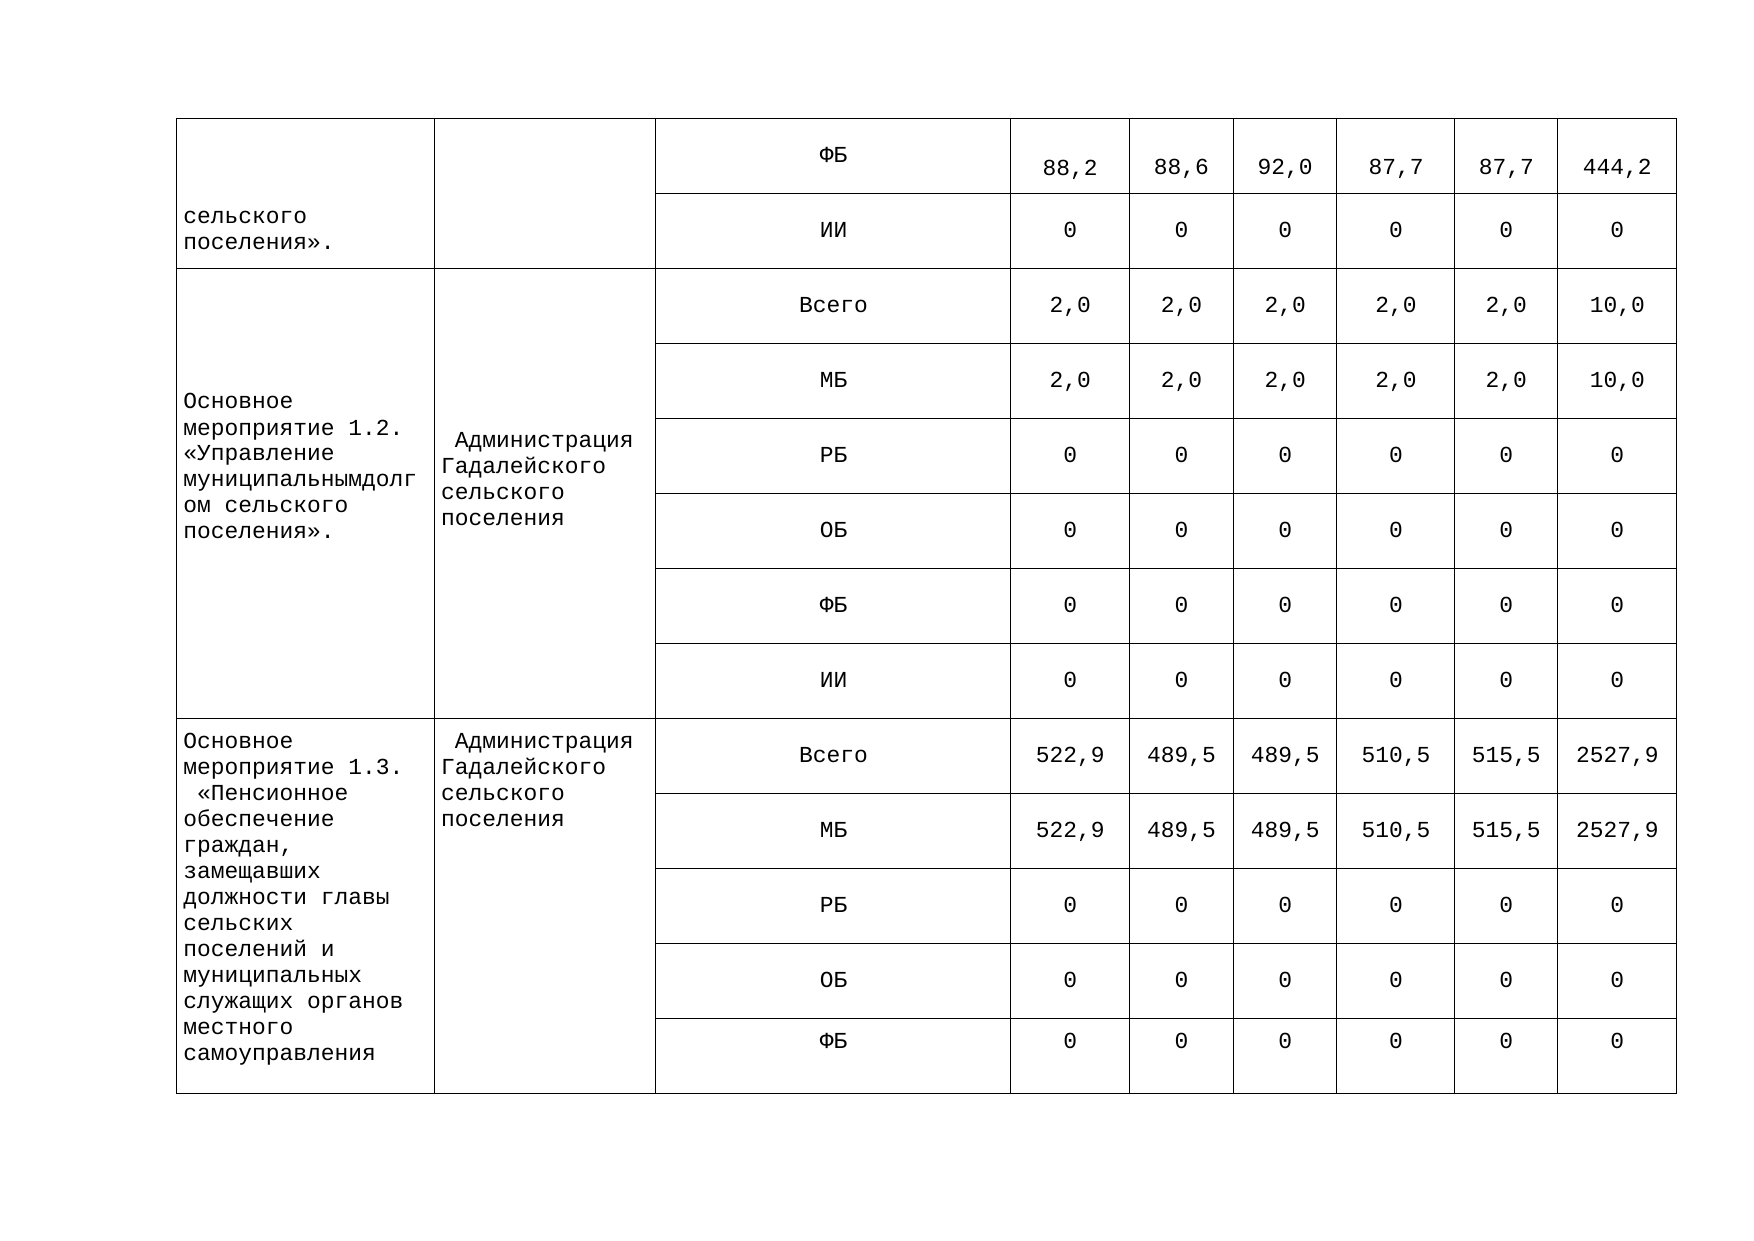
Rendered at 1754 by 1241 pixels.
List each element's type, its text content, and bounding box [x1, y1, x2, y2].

table_cell 2,0 [1455, 269, 1557, 343]
table_cell 0 [1130, 194, 1233, 268]
table_cell 0 [1558, 1019, 1676, 1093]
table_cell 0 [1130, 419, 1233, 493]
table_cell 2,0 [1337, 344, 1454, 418]
table_cell 0 [1130, 944, 1233, 1018]
table_cell 522,9 [1011, 719, 1129, 793]
table_cell 0 [1337, 944, 1454, 1018]
table_cell 0 [1558, 944, 1676, 1018]
table_cell 0 [1558, 194, 1676, 268]
table_cell 0 [1455, 644, 1557, 718]
table_cell 0 [1234, 419, 1336, 493]
table_cell 0 [1011, 419, 1129, 493]
table_cell МБ [656, 794, 1010, 868]
table_cell 489,5 [1130, 719, 1233, 793]
table_cell 0 [1558, 644, 1676, 718]
table_cell 0 [1234, 869, 1336, 943]
table_cell 0 [1234, 944, 1336, 1018]
table_cell 0 [1455, 569, 1557, 643]
table_cell 0 [1011, 194, 1129, 268]
table_cell 515,5 [1455, 794, 1557, 868]
table_cell 0 [1234, 194, 1336, 268]
table_cell 0 [1130, 869, 1233, 943]
table_cell 2,0 [1130, 344, 1233, 418]
table_cell 489,5 [1130, 794, 1233, 868]
table_cell 510,5 [1337, 794, 1454, 868]
table_cell 0 [1337, 644, 1454, 718]
table_cell ФБ [656, 1019, 1010, 1093]
table_cell 2,0 [1011, 269, 1129, 343]
table_cell 0 [1337, 194, 1454, 268]
table_cell 0 [1455, 194, 1557, 268]
table_cell ФБ [656, 569, 1010, 643]
table_cell 0 [1011, 569, 1129, 643]
table_cell РБ [656, 869, 1010, 943]
table_cell 0 [1558, 869, 1676, 943]
table_cell 87,7 [1337, 119, 1454, 193]
table_cell 0 [1337, 869, 1454, 943]
table_cell Основное мероприятие 1.2. «Управление муниципальнымдолгом сельского поселения». [177, 269, 434, 718]
table_cell РБ [656, 419, 1010, 493]
table_cell 0 [1234, 569, 1336, 643]
table_cell 510,5 [1337, 719, 1454, 793]
table_cell 0 [1130, 494, 1233, 568]
table_cell 0 [1011, 869, 1129, 943]
table_cell 0 [1011, 494, 1129, 568]
table_cell 0 [1337, 419, 1454, 493]
table_cell 0 [1130, 644, 1233, 718]
table_cell 444,2 [1558, 119, 1676, 193]
table_cell 0 [1011, 644, 1129, 718]
table_cell ИИ [656, 194, 1010, 268]
table_cell 522,9 [1011, 794, 1129, 868]
table_cell 515,5 [1455, 719, 1557, 793]
table_cell 2,0 [1234, 344, 1336, 418]
table_cell 10,0 [1558, 344, 1676, 418]
table_cell 2,0 [1130, 269, 1233, 343]
table_cell Основное мероприятие 1.3. «Пенсионное обеспечение граждан, замещавших должности главы сельских поселений и муниципальных служащих органов местного самоуправления сельского поселения». [177, 719, 434, 1093]
table_cell 2527,9 [1558, 794, 1676, 868]
table_cell 0 [1234, 1019, 1336, 1093]
table_cell 0 [1234, 494, 1336, 568]
table_cell 0 [1234, 644, 1336, 718]
table_cell 0 [1011, 1019, 1129, 1093]
table_cell 88,2 [1011, 119, 1129, 193]
table_cell 0 [1130, 1019, 1233, 1093]
table_cell 2527,9 [1558, 719, 1676, 793]
table_cell ИИ [656, 644, 1010, 718]
table_cell Всего [656, 269, 1010, 343]
table_cell 0 [1337, 1019, 1454, 1093]
table_cell 2,0 [1234, 269, 1336, 343]
table_cell 10,0 [1558, 269, 1676, 343]
table_cell 489,5 [1234, 719, 1336, 793]
table_cell ФБ [656, 119, 1010, 193]
table_cell ОБ [656, 944, 1010, 1018]
table_cell 0 [1455, 419, 1557, 493]
table_cell ОБ [656, 494, 1010, 568]
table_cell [435, 719, 655, 1093]
table_cell 0 [1455, 869, 1557, 943]
table_cell 87,7 [1455, 119, 1557, 193]
table_cell 0 [1337, 569, 1454, 643]
table_cell 92,0 [1234, 119, 1336, 193]
table_cell 0 [1011, 944, 1129, 1018]
table_cell 0 [1455, 494, 1557, 568]
table_cell 0 [1130, 569, 1233, 643]
table_cell 2,0 [1011, 344, 1129, 418]
table_cell МБ [656, 344, 1010, 418]
table_cell 2,0 [1455, 344, 1557, 418]
table_cell 0 [1558, 494, 1676, 568]
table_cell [435, 269, 655, 718]
table_cell 0 [1455, 1019, 1557, 1093]
table_cell Всего [656, 719, 1010, 793]
table_cell 88,6 [1130, 119, 1233, 193]
table_cell 0 [1337, 494, 1454, 568]
table_cell 0 [1558, 569, 1676, 643]
table_cell 2,0 [1337, 269, 1454, 343]
table_cell 489,5 [1234, 794, 1336, 868]
table_cell 0 [1455, 944, 1557, 1018]
table_cell 0 [1558, 419, 1676, 493]
